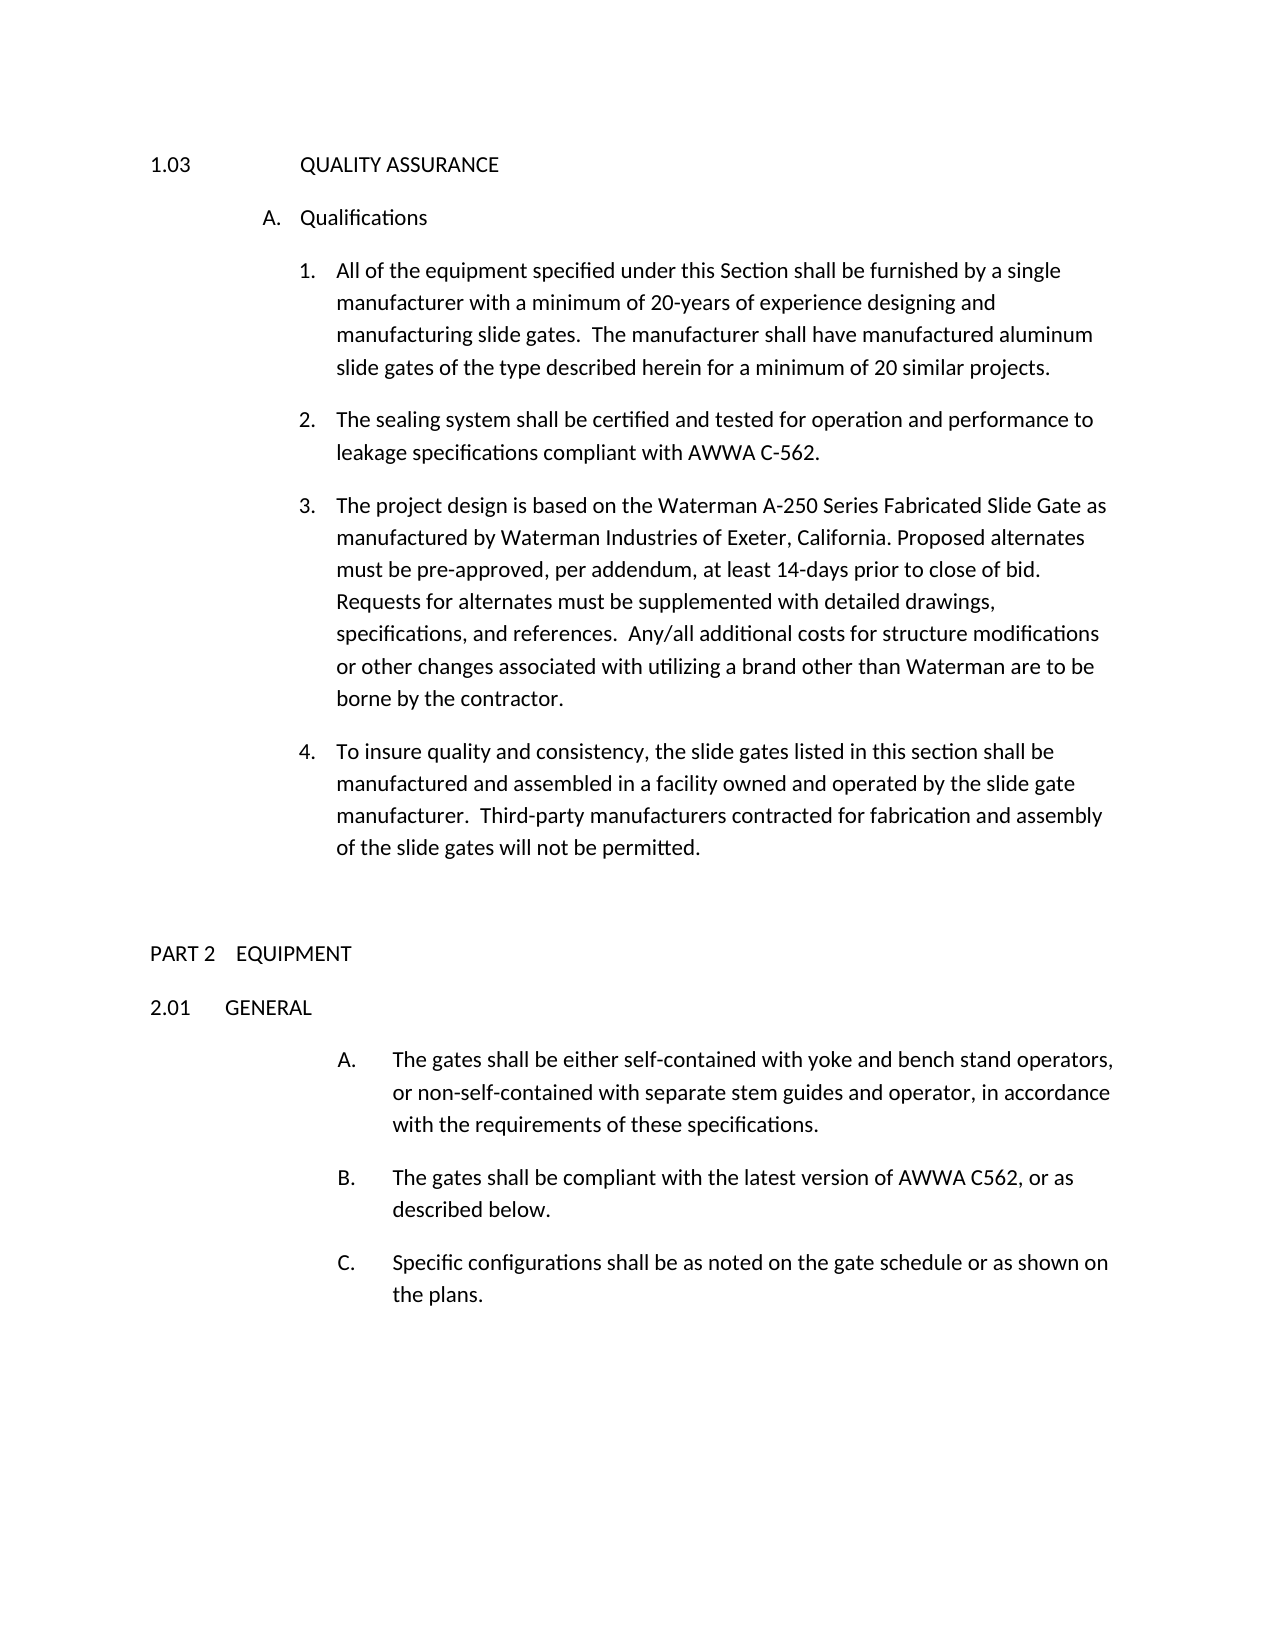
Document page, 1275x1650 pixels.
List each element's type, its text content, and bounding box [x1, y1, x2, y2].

list The sealing system shall be certified and tested for operation and performance to leakage specifications compliant with AWWA C-562. [298, 406, 1125, 466]
list To insure quality and consistency, the slide gates listed in this section shall be manufactured and assembled in a facility owned and operated by the slide gate manufacturer. Third-party manufacturers contracted for fabrication and assembly of the slide gates will not be permitted. [298, 737, 1125, 862]
list The gates shall be either self-contained with yoke and bench stand operators, or non-self-contained with separate stem guides and operator, in accordance with the requirements of these specifications. [337, 1046, 1125, 1138]
list Specific configurations shall be as noted on the gate schedule or as shown on the plans. [337, 1248, 1125, 1308]
text PART 2 EQUIPMENT [150, 939, 1125, 968]
list QUALITY ASSURANCE [150, 150, 1125, 178]
list The gates shall be compliant with the latest version of AWWA C562, or as described below. [337, 1163, 1125, 1223]
list The project design is based on the Waterman A-250 Series Fabricated Slide Gate as manufactured by Waterman Industries of Exeter, California. Proposed alternates must be pre-approved, per addendum, at least 14-days prior to close of bid. Requests for alternates must be supplemented with detailed drawings, specifications, and references. Any/all additional costs for structure modifications or other changes associated with utilizing a brand other than Waterman are to be borne by the contractor. [298, 491, 1125, 712]
list All of the equipment specified under this Section shall be furnished by a single manufacturer with a minimum of 20-years of experience designing and manufacturing slide gates. The manufacturer shall have manufactured aluminum slide gates of the type described herein for a minimum of 20 similar projects. [298, 256, 1125, 381]
text 2.01 GENERAL [150, 993, 1125, 1021]
list Qualifications [262, 203, 1125, 231]
